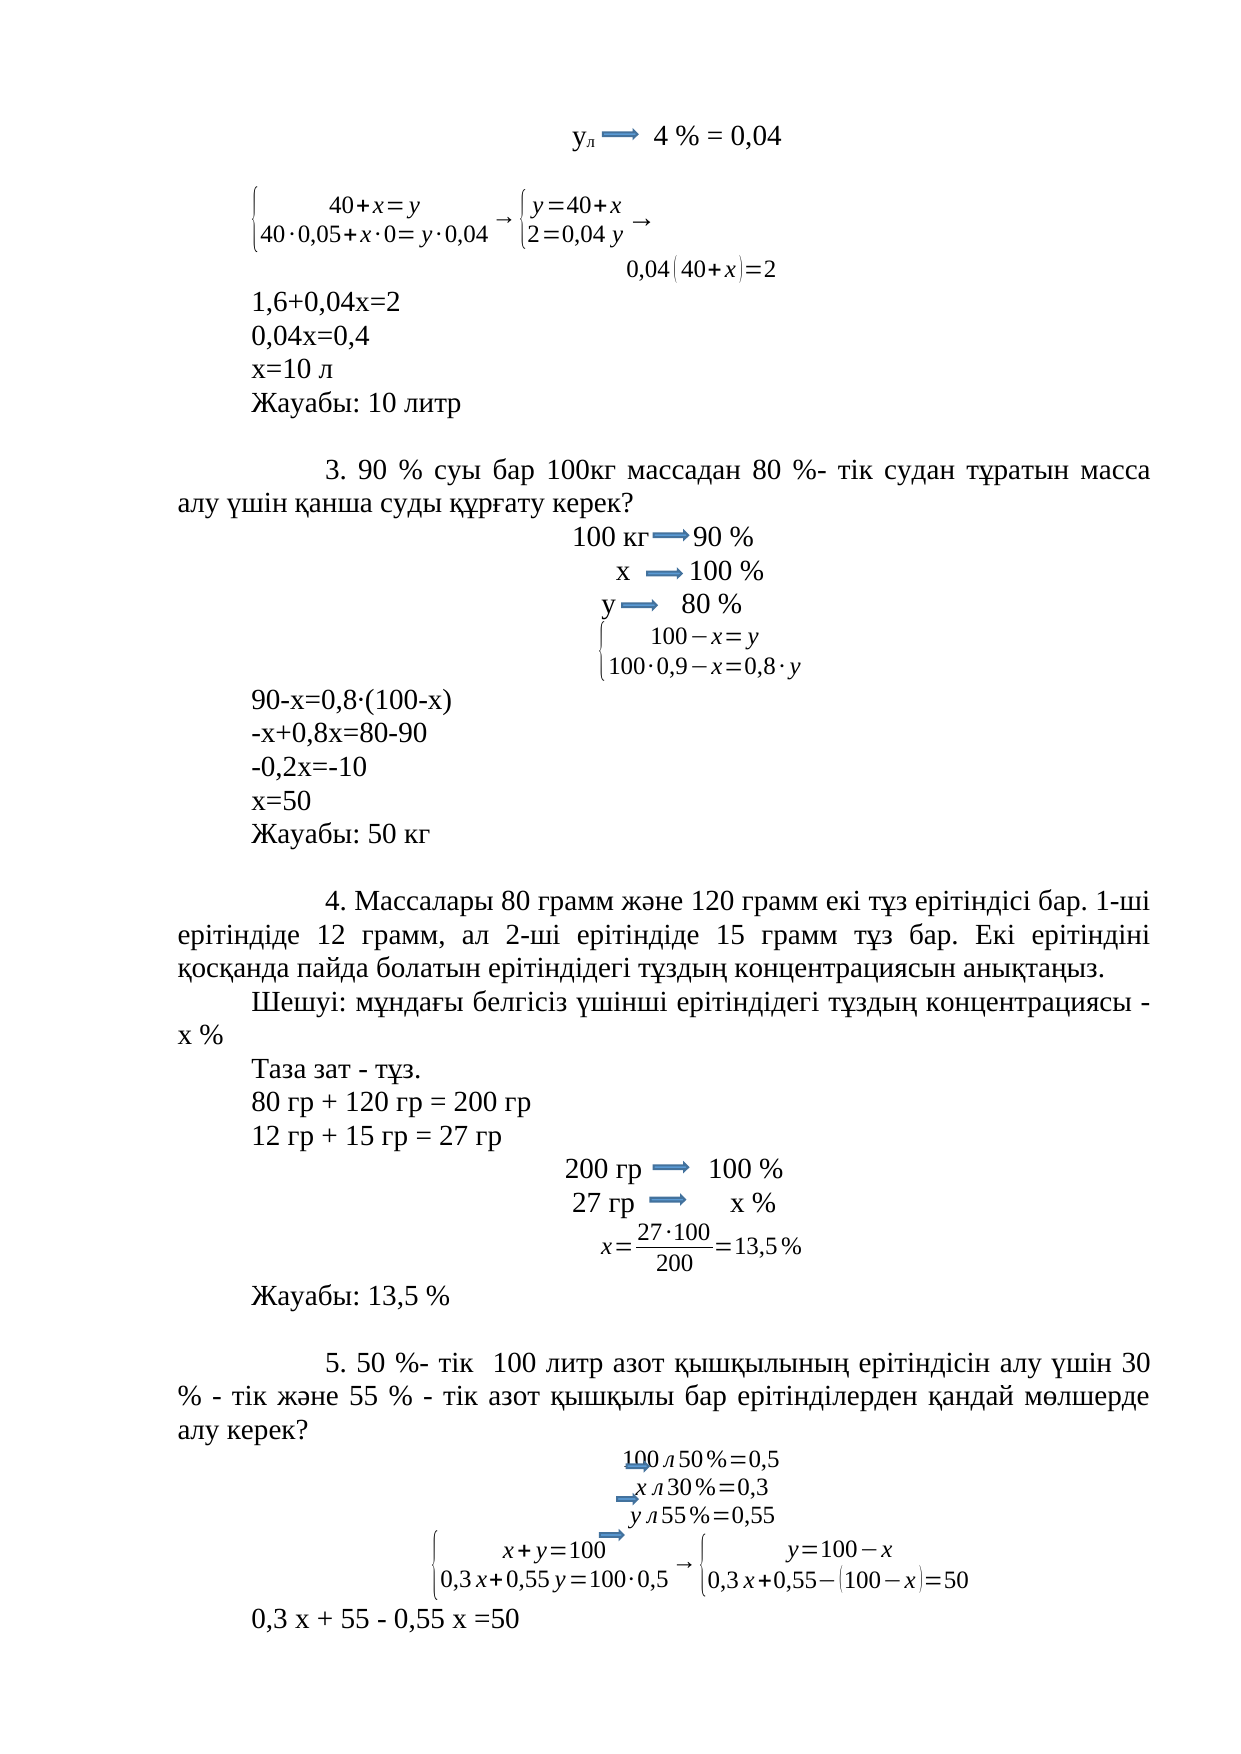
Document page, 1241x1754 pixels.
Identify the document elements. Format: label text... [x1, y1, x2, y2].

text 5. 50 %- тік 100 литр азот қышқылының ерітіндісін алу үшін 30 % - тік және 55 % - тік азот қышқылы бар ерітінділерден қандай мөлшерде алу керек? [177, 1345, 1152, 1445]
text 12 гр + 15 гр = 27 гр [177, 1118, 1152, 1152]
text 80 гр + 120 гр = 200 гр [177, 1084, 1152, 1118]
text Жауабы: 13,5 % [177, 1278, 1152, 1311]
text -0,2х=-10 [177, 749, 1152, 783]
text 4. Массалары 80 грамм және 120 грамм екі тұз ерітіндісі бар. 1-ші ерітіндіде 12 грамм, ал 2-ші ерітіндіде 15 грамм тұз бар. Екі ерітіндіні қосқанда пайда болатын ерітіндідегі тұздың концентрациясын анықтаңыз. [177, 883, 1152, 984]
text 3. 90 % суы бар 100кг массадан 80 %- тік судан тұратын масса алу үшін қанша суды құрғату керек? [177, 452, 1152, 519]
text 90-х=0,8∙(100-х) [177, 682, 1152, 716]
text Таза зат - тұз. [177, 1051, 1152, 1084]
text 0,3 х + 55 - 0,55 х =50 [177, 1602, 1152, 1635]
text 0,04х=0,4 [177, 318, 1152, 351]
text 200 гр 100 % [177, 1152, 1152, 1185]
text 1,6+0,04х=2 [177, 284, 1152, 318]
text ул 4 % = 0,04 [177, 118, 1152, 152]
text Жауабы: 10 литр [177, 385, 1152, 418]
text Шешуі: мұндағы белгісіз үшінші ерітіндідегі тұздың концентрациясы - х % [177, 984, 1152, 1051]
text 100 кг 90 % [177, 519, 1152, 553]
text х=50 [177, 783, 1152, 816]
text у 80 % [177, 586, 1152, 620]
text 27 гр х % [177, 1185, 1152, 1219]
text → [177, 185, 1152, 254]
text х 100 % [177, 553, 1152, 586]
text -х+0,8х=80-90 [177, 716, 1152, 749]
text Жауабы: 50 кг [177, 816, 1152, 850]
text х=10 л [177, 351, 1152, 385]
